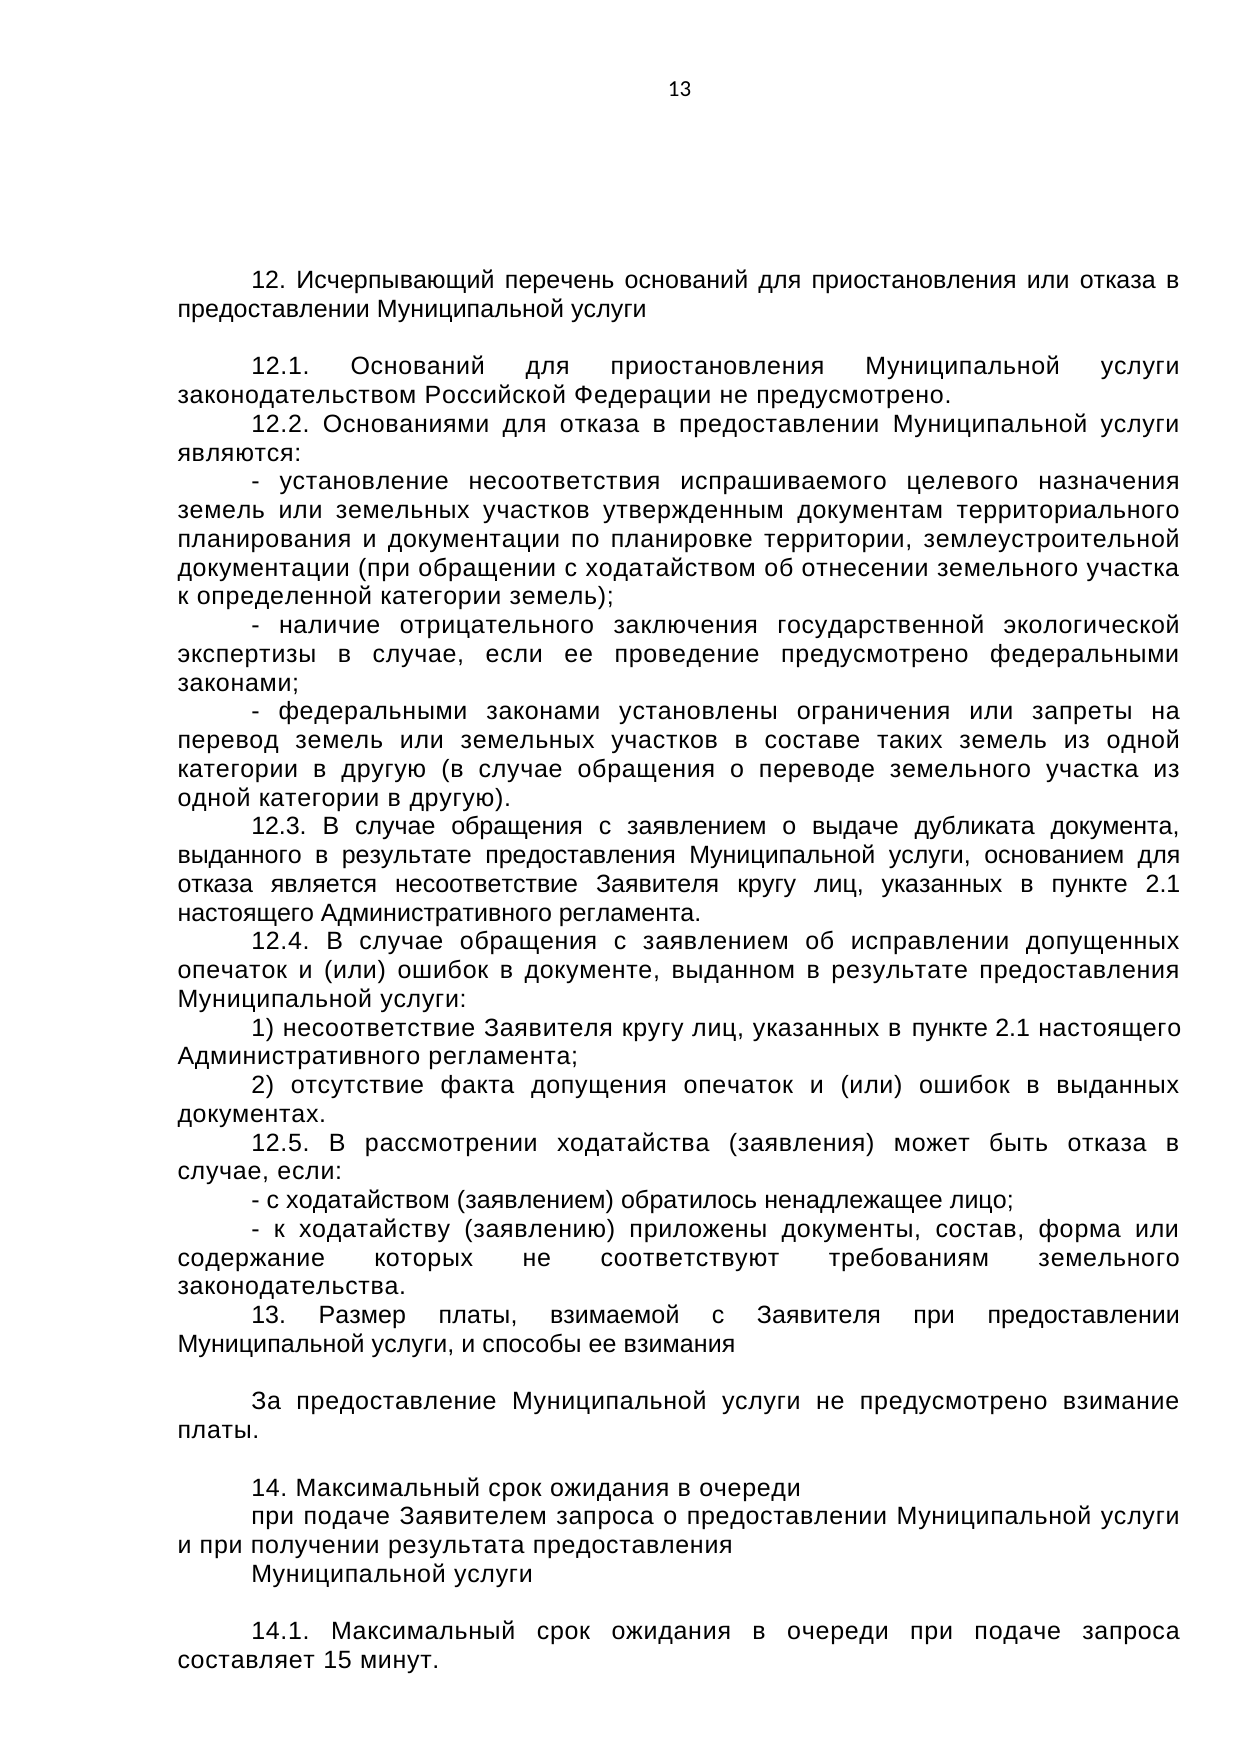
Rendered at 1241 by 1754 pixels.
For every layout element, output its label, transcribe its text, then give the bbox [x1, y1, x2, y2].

text 2) отсутствие факта допущения опечаток и (или) ошибок в выданных документах. [177, 1070, 1181, 1127]
text 12.5. В рассмотрении ходатайства (заявления) может быть отказа в случае, если: [177, 1127, 1181, 1185]
text 14.1. Максимальный срок ожидания в очереди при подаче запроса составляет 15 минут. [177, 1616, 1181, 1674]
text 13. Размер платы, взимаемой с Заявителя при предоставлении Муниципальной услуги, и способы ее взимания [177, 1300, 1181, 1357]
text - федеральными законами установлены ограничения или запреты на перевод земель или земельных участков в составе таких земель из одной категории в другую (в случае обращения о переводе земельного участка из одной категории в другую). [177, 696, 1181, 811]
text 12.4. В случае обращения с заявлением об исправлении допущенных опечаток и (или) ошибок в документе, выданном в результате предоставления Муниципальной услуги: [177, 926, 1181, 1012]
text 12. Исчерпывающий перечень оснований для приостановления или отказа в предоставлении Муниципальной услуги [177, 265, 1181, 322]
text - установление несоответствия испрашиваемого целевого назначения земель или земельных участков утвержденным документам территориального планирования и документации по планировке территории, землеустроительной документации (при обращении с ходатайством об отнесении земельного участка к определенной категории земель); [177, 466, 1181, 610]
text - наличие отрицательного заключения государственной экологической экспертизы в случае, если ее проведение предусмотрено федеральными законами; [177, 610, 1181, 696]
text - к ходатайству (заявлению) приложены документы, состав, форма или содержание которых не соответствуют требованиям земельного законодательства. [177, 1214, 1181, 1300]
text 12.1. Оснований для приостановления Муниципальной услуги законодательством Российской Федерации не предусмотрено. [177, 351, 1181, 409]
text 12.3. В случае обращения с заявлением о выдаче дубликата документа, выданного в результате предоставления Муниципальной услуги, основанием для отказа является несоответствие Заявителя кругу лиц, указанных в пункте 2.1 настоящего Административного регламента. [177, 811, 1181, 926]
text Муниципальной услуги [177, 1559, 1181, 1587]
text при подаче Заявителем запроса о предоставлении Муниципальной услуги и при получении результата предоставления [177, 1501, 1181, 1559]
text - с ходатайством (заявлением) обратилось ненадлежащее лицо; [177, 1185, 1181, 1214]
text За предоставление Муниципальной услуги не предусмотрено взимание платы. [177, 1386, 1181, 1444]
text 12.2. Основаниями для отказа в предоставлении Муниципальной услуги являются: [177, 409, 1181, 466]
text 14. Максимальный срок ожидания в очереди [177, 1472, 1181, 1501]
text 1) несоответствие Заявителя кругу лиц, указанных в пункте 2.1 настоящего Административного регламента; [177, 1012, 1181, 1070]
